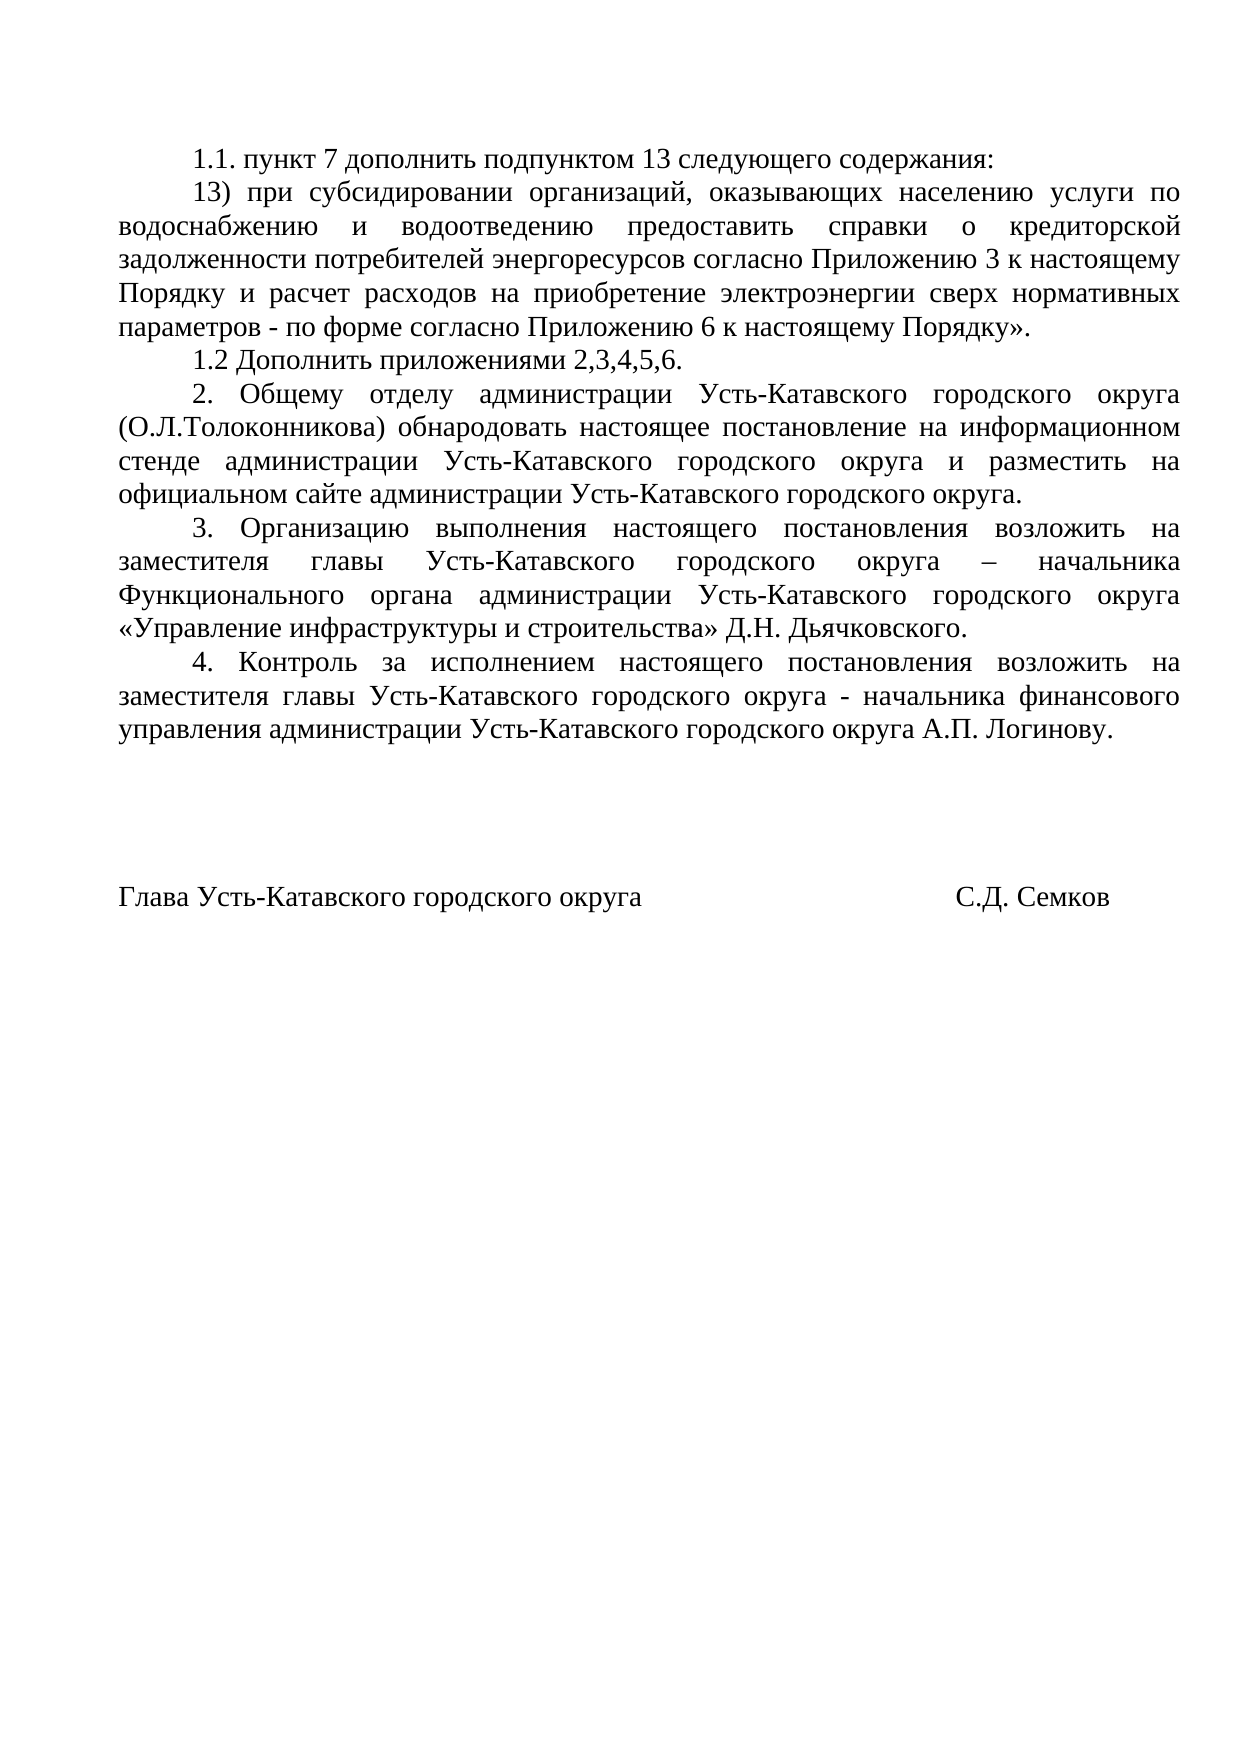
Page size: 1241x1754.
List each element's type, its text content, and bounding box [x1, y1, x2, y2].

text 1.2 Дополнить приложениями 2,3,4,5,6. [118, 342, 1181, 376]
text 13) при субсидировании организаций, оказывающих населению услуги по водоснабжению и водоотведению предоставить справки о кредиторской задолженности потребителей энергоресурсов согласно Приложению 3 к настоящему Порядку и расчет расходов на приобретение электроэнергии сверх нормативных параметров - по форме согласно Приложению 6 к настоящему Порядку». [118, 174, 1181, 342]
text 3. Организацию выполнения настоящего постановления возложить на заместителя главы Усть-Катавского городского округа – начальника Функционального органа администрации Усть-Катавского городского округа «Управление инфраструктуры и строительства» Д.Н. Дьячковского. [118, 510, 1181, 644]
text 1.1. пункт 7 дополнить подпунктом 13 следующего содержания: [118, 141, 1181, 174]
text 4. Контроль за исполнением настоящего постановления возложить на заместителя главы Усть-Катавского городского округа - начальника финансового управления администрации Усть-Катавского городского округа А.П. Логинову. [118, 644, 1181, 745]
text Глава Усть-Катавского городского округа С.Д. Семков [74, 879, 1181, 912]
text 2. Общему отделу администрации Усть-Катавского городского округа (О.Л.Толоконникова) обнародовать настоящее постановление на информационном стенде администрации Усть-Катавского городского округа и разместить на официальном сайте администрации Усть-Катавского городского округа. [118, 376, 1181, 510]
